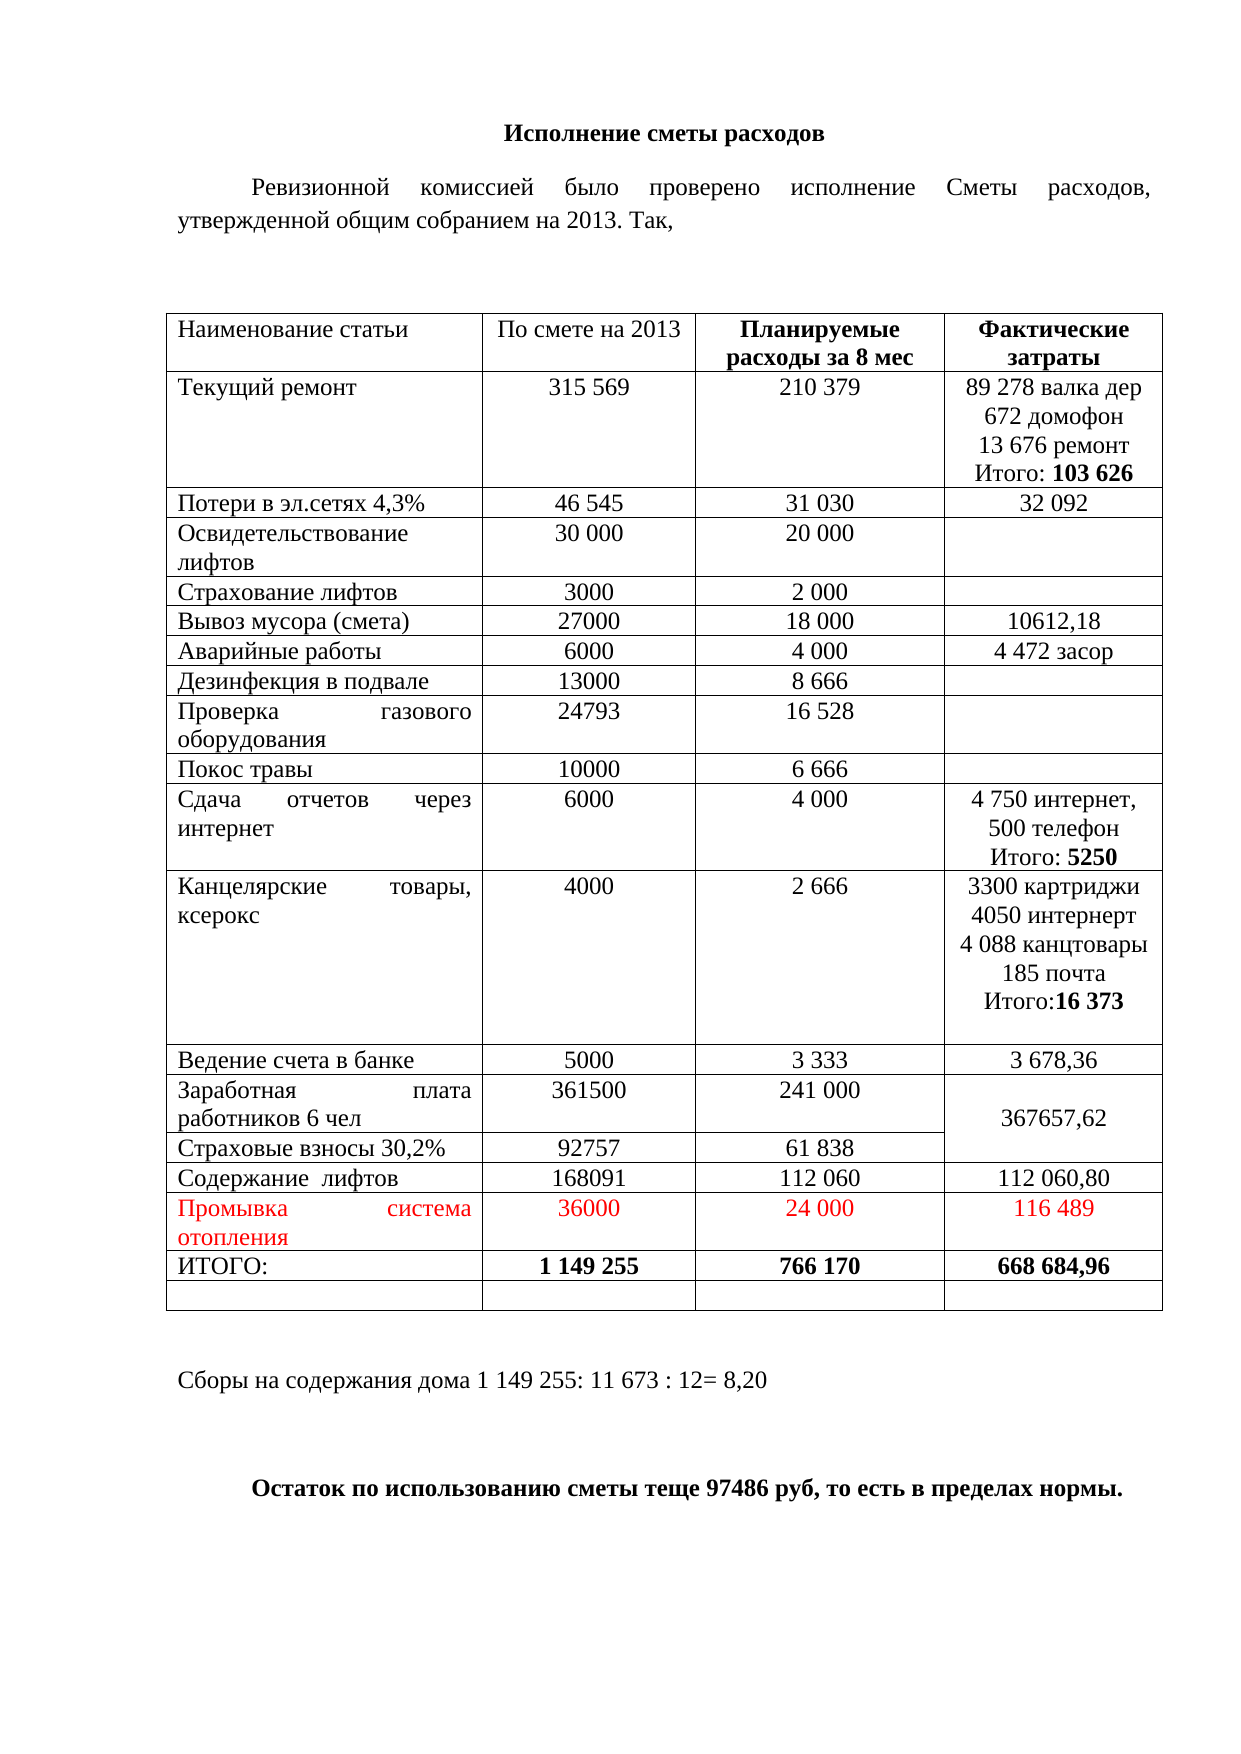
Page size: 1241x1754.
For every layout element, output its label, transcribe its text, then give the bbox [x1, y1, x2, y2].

table_cell 36000 [483, 1193, 695, 1250]
table_cell 361500 [483, 1075, 695, 1132]
table_cell Освидетельствование лифтов [167, 518, 482, 576]
table_cell 2 000 [696, 577, 944, 605]
table_cell 92757 [483, 1133, 695, 1162]
table_cell Текущий ремонт [167, 372, 482, 487]
text Исполнение сметы расходов [177, 118, 1152, 147]
table_cell [483, 1281, 695, 1310]
table_cell Ведение счета в банке [167, 1045, 482, 1074]
table_cell 315 569 [483, 372, 695, 487]
table_cell 46 545 [483, 488, 695, 517]
table_cell Потери в эл.сетях 4,3% [167, 488, 482, 517]
table_cell Заработная плата работников 6 чел [167, 1075, 482, 1132]
table_cell ИТОГО: [167, 1251, 482, 1280]
table_cell 241 000 [696, 1075, 944, 1132]
table_header Наименование статьи [167, 314, 482, 371]
table_cell 32 092 [945, 488, 1162, 517]
table_cell 668 684,96 [945, 1251, 1162, 1280]
table_header Планируемые расходы за 8 мес [696, 314, 944, 371]
table_cell 89 278 валка дер 672 домофон 13 676 ремонт Итого: 103 626 [945, 372, 1162, 487]
table_cell Сдача отчетов через интернет [167, 784, 482, 870]
table_cell Страхование лифтов [167, 577, 482, 605]
table_cell [945, 754, 1162, 783]
table_cell 3 678,36 [945, 1045, 1162, 1074]
table_cell 10612,18 [945, 606, 1162, 635]
table_cell Канцелярские товары, ксерокс [167, 871, 482, 1044]
table_cell 31 030 [696, 488, 944, 517]
table_cell 4 472 засор [945, 636, 1162, 665]
table_cell 18 000 [696, 606, 944, 635]
table_cell [945, 666, 1162, 695]
table_cell 2 666 [696, 871, 944, 1044]
table_cell 116 489 [945, 1193, 1162, 1250]
table_cell 61 838 [696, 1133, 944, 1162]
table_cell 20 000 [696, 518, 944, 576]
table_cell [696, 1281, 944, 1310]
table_cell [167, 1281, 482, 1310]
table_cell [945, 1281, 1162, 1310]
table_header Фактические затраты [945, 314, 1162, 371]
table_cell [945, 577, 1162, 605]
table_cell 24 000 [696, 1193, 944, 1250]
table_cell 1 149 255 [483, 1251, 695, 1280]
table_cell Дезинфекция в подвале [167, 666, 482, 695]
table_cell 367657,62 [945, 1075, 1162, 1162]
table_cell 4 000 [696, 636, 944, 665]
table_cell Содержание лифтов [167, 1163, 482, 1192]
table_cell Аварийные работы [167, 636, 482, 665]
table_cell 4 750 интернет, 500 телефон Итого: 5250 [945, 784, 1162, 870]
table_cell Страховые взносы 30,2% [167, 1133, 482, 1162]
table_cell 8 666 [696, 666, 944, 695]
table_cell [945, 696, 1162, 753]
table_cell 27000 [483, 606, 695, 635]
table_cell Проверка газового оборудования [167, 696, 482, 753]
table_cell 766 170 [696, 1251, 944, 1280]
table_cell 30 000 [483, 518, 695, 576]
table_cell Покос травы [167, 754, 482, 783]
table_cell 210 379 [696, 372, 944, 487]
table_cell 3 333 [696, 1045, 944, 1074]
table_cell 10000 [483, 754, 695, 783]
table_cell 5000 [483, 1045, 695, 1074]
table_cell 6000 [483, 784, 695, 870]
table_cell 112 060,80 [945, 1163, 1162, 1192]
table_cell 6000 [483, 636, 695, 665]
table_cell 168091 [483, 1163, 695, 1192]
table_cell 13000 [483, 666, 695, 695]
table_cell 3300 картриджи 4050 интернерт 4 088 канцтовары 185 почта Итого:16 373 [945, 871, 1162, 1044]
table_cell Промывка система отопления [167, 1193, 482, 1250]
table_header По смете на 2013 [483, 314, 695, 371]
table_cell 24793 [483, 696, 695, 753]
table_cell 112 060 [696, 1163, 944, 1192]
table_cell 6 666 [696, 754, 944, 783]
table_cell 3000 [483, 577, 695, 605]
text Остаток по использованию сметы теще 97486 руб, то есть в пределах нормы. [177, 1473, 1152, 1501]
table_cell 16 528 [696, 696, 944, 753]
table_cell [945, 518, 1162, 576]
table_cell Вывоз мусора (смета) [167, 606, 482, 635]
table_cell 4 000 [696, 784, 944, 870]
table_cell 4000 [483, 871, 695, 1044]
text Сборы на содержания дома 1 149 255: 11 673 : 12= 8,20 [177, 1365, 1152, 1394]
text Ревизионной комиссией было проверено исполнение Сметы расходов, утвержденной общим собранием на 2013. Так, [177, 172, 1152, 234]
